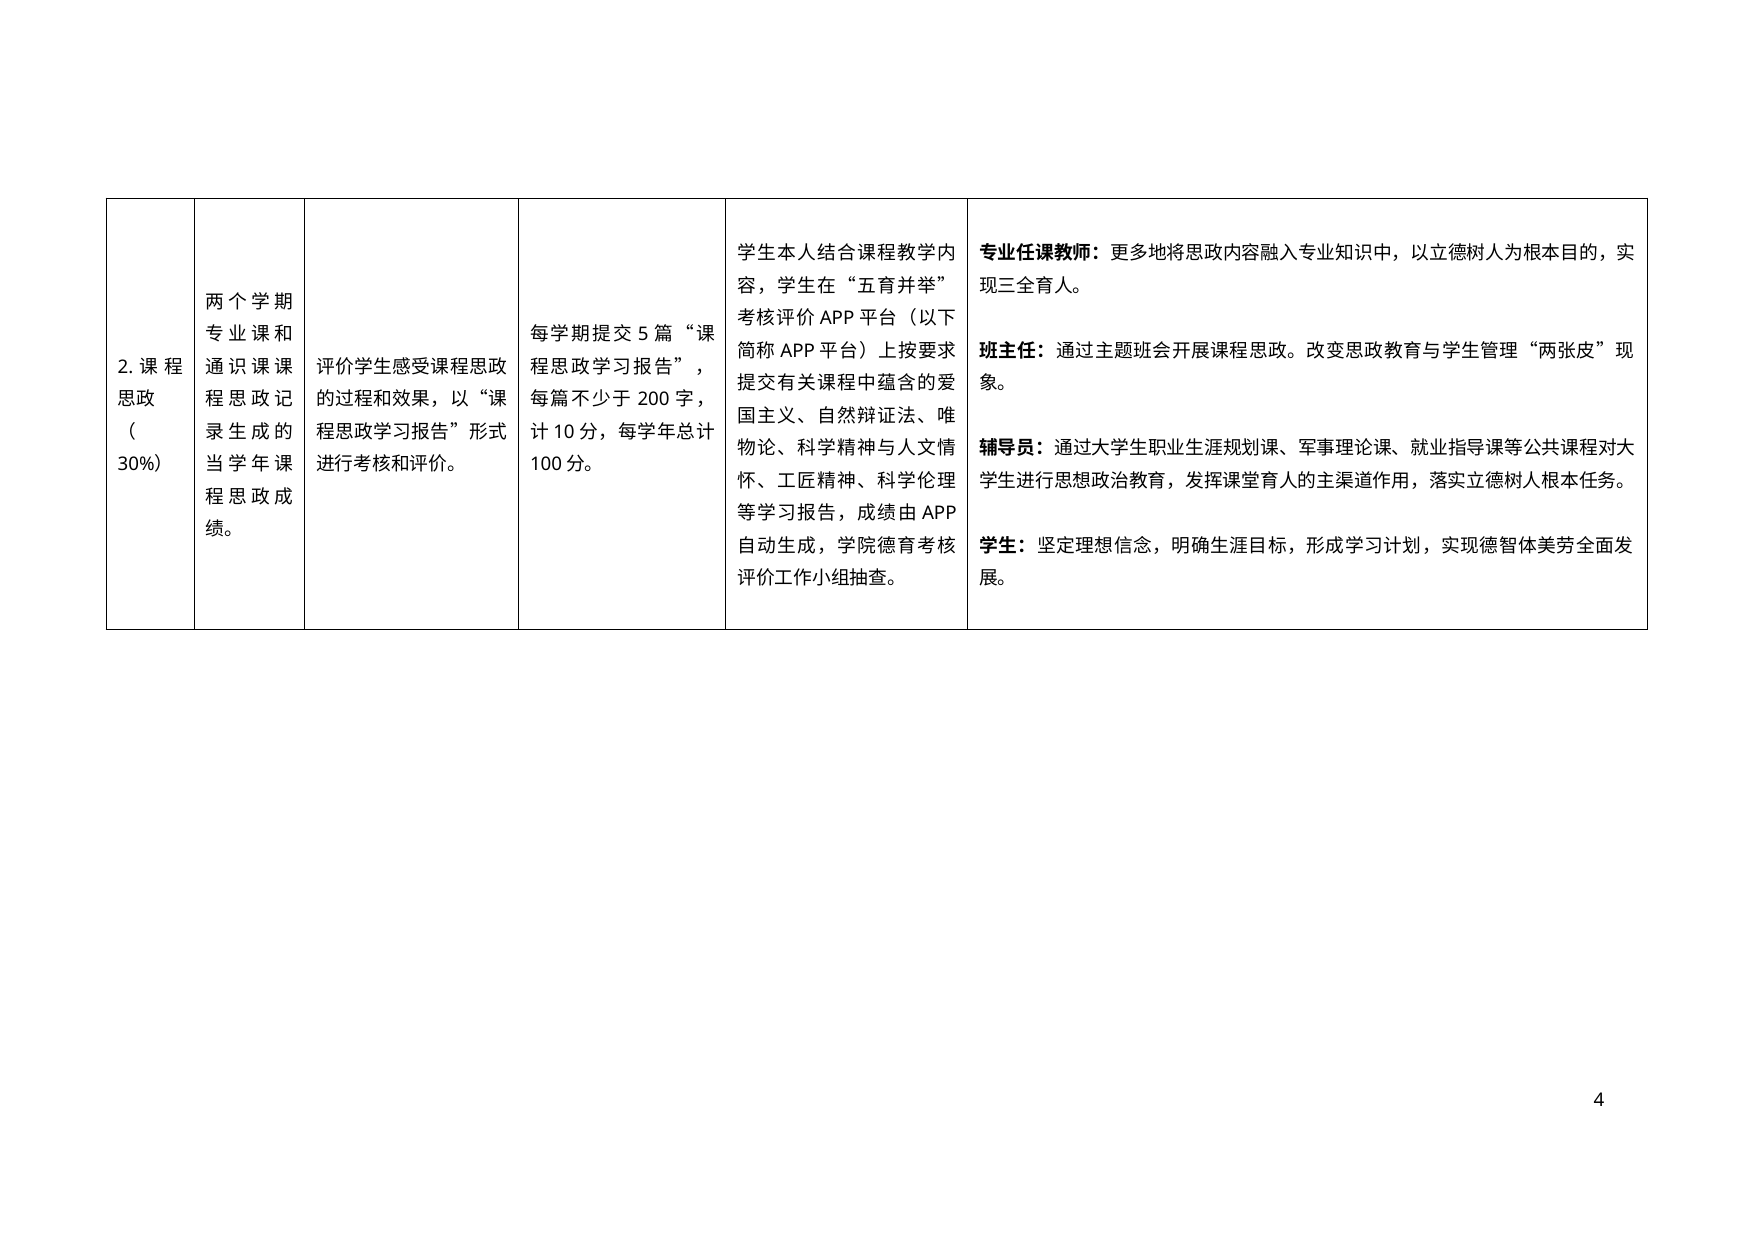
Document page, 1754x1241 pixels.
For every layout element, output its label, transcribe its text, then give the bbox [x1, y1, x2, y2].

table_cell 每学期提交5篇“课程思政学习报告”，每篇不少于200字，计10分，每学年总计100分。 [519, 199, 725, 629]
table_cell 两个学期专业课和通识课课程思政记录生成的当学年课程思政成绩。 [195, 199, 304, 629]
table_cell 评价学生感受课程思政的过程和效果，以“课程思政学习报告”形式进行考核和评价。 [305, 199, 518, 629]
table_cell 2.课程思政 （30%） [107, 199, 194, 629]
table_cell 专业任课教师：更多地将思政内容融入专业知识中，以立德树人为根本目的，实现三全育人。 班主任：通过主题班会开展课程思政。改变思政教育与学生管理“两张皮”现象。 辅导员：通过大学生职业生涯规划课、军事理论课、就业指导课等公共课程对大学生进行思想政治教育，发挥课堂育人的主渠道作用，落实立德树人根本任务。 学生：坚定理想信念，明确生涯目标，形成学习计划，实现德智体美劳全面发展。 [968, 199, 1647, 629]
table_cell 学生本人结合课程教学内容，学生在“五育并举”考核评价APP平台（以下简称APP平台）上按要求提交有关课程中蕴含的爱国主义、自然辩证法、唯物论、科学精神与人文情怀、工匠精神、科学伦理等学习报告，成绩由APP自动生成，学院德育考核评价工作小组抽查。 [726, 199, 967, 629]
